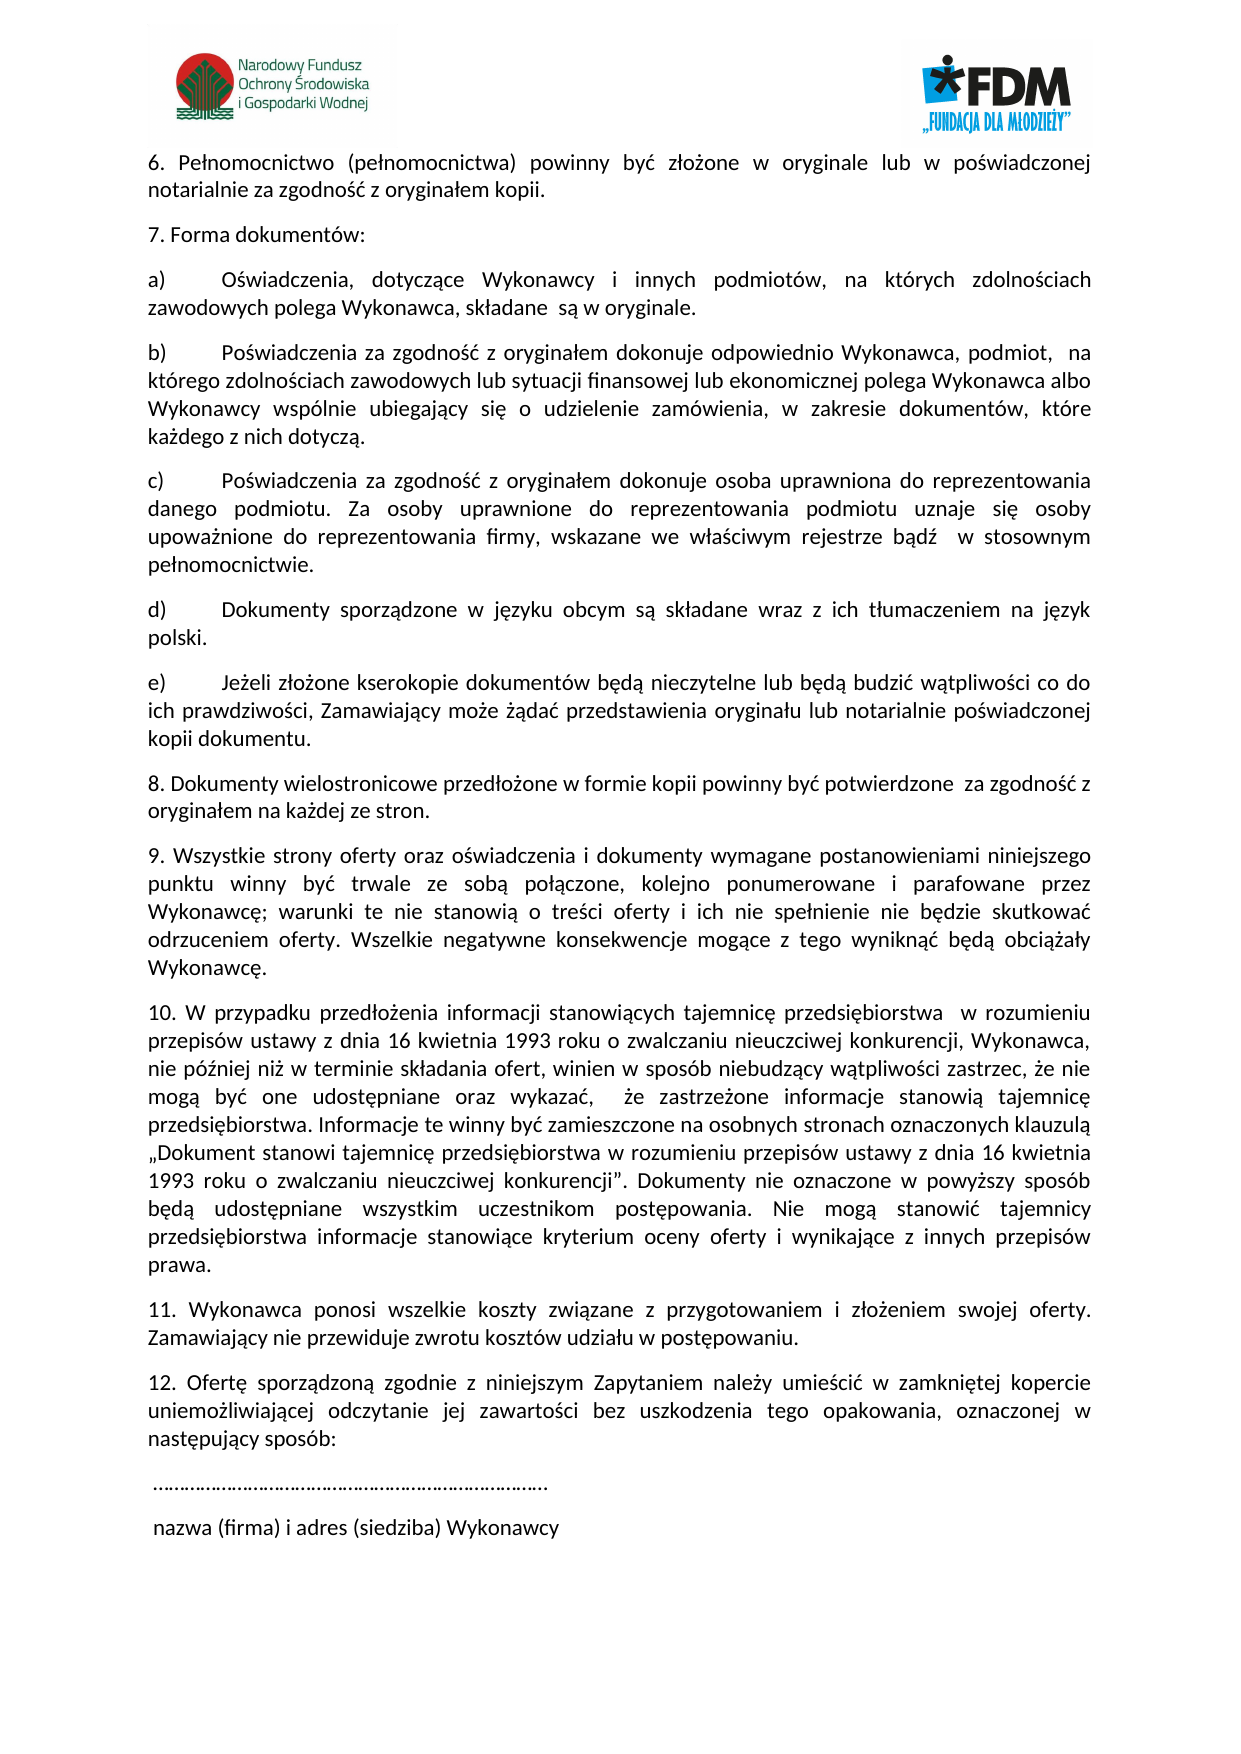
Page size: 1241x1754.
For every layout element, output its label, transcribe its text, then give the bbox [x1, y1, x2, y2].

text b) Poświadczenia za zgodność z oryginałem dokonuje odpowiednio Wykonawca, podmiot, na którego zdolnościach zawodowych lub sytuacji finansowej lub ekonomicznej polega Wykonawca albo Wykonawcy wspólnie ubiegający się o udzielenie zamówienia, w zakresie dokumentów, które każdego z nich dotyczą. [148, 338, 1093, 450]
text a) Oświadczenia, dotyczące Wykonawcy i innych podmiotów, na których zdolnościach zawodowych polega Wykonawca, składane są w oryginale. [148, 265, 1093, 321]
text e) Jeżeli złożone kserokopie dokumentów będą nieczytelne lub będą budzić wątpliwości co do ich prawdziwości, Zamawiający może żądać przedstawienia oryginału lub notarialnie poświadczonej kopii dokumentu. [148, 668, 1093, 752]
text 10. W przypadku przedłożenia informacji stanowiących tajemnicę przedsiębiorstwa w rozumieniu przepisów ustawy z dnia 16 kwietnia 1993 roku o zwalczaniu nieuczciwej konkurencji, Wykonawca, nie później niż w terminie składania ofert, winien w sposób niebudzący wątpliwości zastrzec, że nie mogą być one udostępniane oraz wykazać, że zastrzeżone informacje stanowią tajemnicę przedsiębiorstwa. Informacje te winny być zamieszczone na osobnych stronach oznaczonych klauzulą „Dokument stanowi tajemnicę przedsiębiorstwa w rozumieniu przepisów ustawy z dnia 16 kwietnia 1993 roku o zwalczaniu nieuczciwej konkurencji”. Dokumenty nie oznaczone w powyższy sposób będą udostępniane wszystkim uczestnikom postępowania. Nie mogą stanowić tajemnicy przedsiębiorstwa informacje stanowiące kryterium oceny oferty i wynikające z innych przepisów prawa. [148, 998, 1093, 1278]
text 7. Forma dokumentów: [148, 220, 1093, 248]
text c) Poświadczenia za zgodność z oryginałem dokonuje osoba uprawniona do reprezentowania danego podmiotu. Za osoby uprawnione do reprezentowania podmiotu uznaje się osoby upoważnione do reprezentowania firmy, wskazane we właściwym rejestrze bądź w stosownym pełnomocnictwie. [148, 466, 1093, 578]
text 6. Pełnomocnictwo (pełnomocnictwa) powinny być złożone w oryginale lub w poświadczonej notarialnie za zgodność z oryginałem kopii. [148, 148, 1093, 204]
text 9. Wszystkie strony oferty oraz oświadczenia i dokumenty wymagane postanowieniami niniejszego punktu winny być trwale ze sobą połączone, kolejno ponumerowane i parafowane przez Wykonawcę; warunki te nie stanowią o treści oferty i ich nie spełnienie nie będzie skutkować odrzuceniem oferty. Wszelkie negatywne konsekwencje mogące z tego wyniknąć będą obciążały Wykonawcę. [148, 841, 1093, 981]
text 8. Dokumenty wielostronicowe przedłożone w formie kopii powinny być potwierdzone za zgodność z oryginałem na każdej ze stron. [148, 769, 1093, 825]
text d) Dokumenty sporządzone w języku obcym są składane wraz z ich tłumaczeniem na język polski. [148, 595, 1093, 651]
picture [147, 24, 398, 148]
text ………………………………………………………………… [148, 1468, 1093, 1496]
text 12. Ofertę sporządzoną zgodnie z niniejszym Zapytaniem należy umieścić w zamkniętej kopercie uniemożliwiającej odczytanie jej zawartości bez uszkodzenia tego opakowania, oznaczonej w następujący sposób: [148, 1368, 1093, 1452]
picture [901, 39, 1093, 148]
text 11. Wykonawca ponosi wszelkie koszty związane z przygotowaniem i złożeniem swojej oferty. Zamawiający nie przewiduje zwrotu kosztów udziału w postępowaniu. [148, 1295, 1093, 1351]
